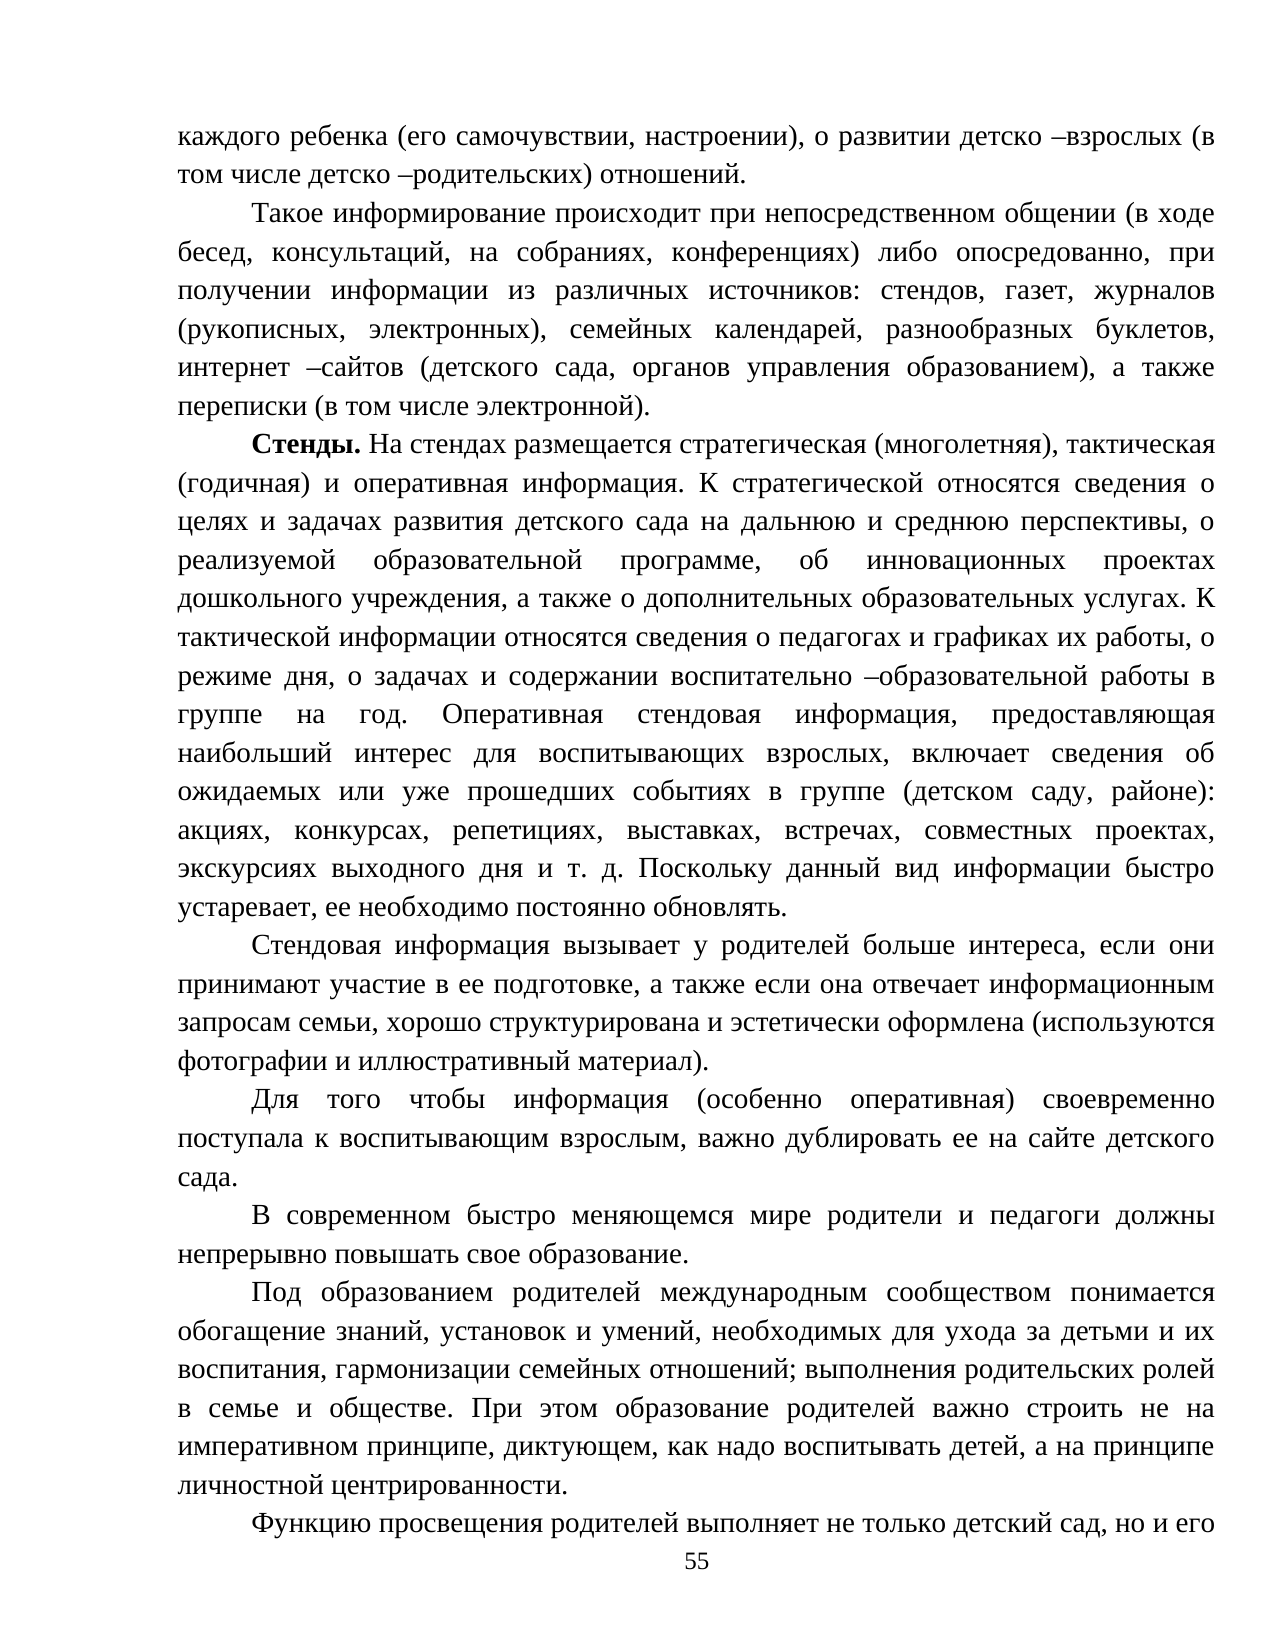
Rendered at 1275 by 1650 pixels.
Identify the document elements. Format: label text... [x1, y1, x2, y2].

text Такое информирование происходит при непосредственном общении (в ходе бесед, консультаций, на собраниях, конференциях) либо опосредованно, при получении информации из различных источников: стендов, газет, журналов (рукописных, электронных), семейных календарей, разнообразных буклетов, интернет –сайтов (детского сада, органов управления образованием), а также переписки (в том числе электронной). [177, 195, 1216, 421]
text В современном быстро меняющемся мире родители и педагоги должны непрерывно повышать свое образование. [177, 1197, 1216, 1269]
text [177, 118, 1216, 190]
text Под образованием родителей международным сообществом понимается обогащение знаний, установок и умений, необходимых для ухода за детьми и их воспитания, гармонизации семейных отношений; выполнения родительских ролей в семье и обществе. При этом образование родителей важно строить не на императивном принципе, диктующем, как надо воспитывать детей, а на принципе личностной центрированности. [177, 1274, 1216, 1501]
text Для того чтобы информация (особенно оперативная) своевременно поступала к воспитывающим взрослым, важно дублировать ее на сайте детского сада. [177, 1082, 1216, 1192]
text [177, 1506, 1216, 1539]
text Стендовая информация вызывает у родителей больше интереса, если они принимают участие в ее подготовке, а также если она отвечает информационным запросам семьи, хорошо структурирована и эстетически оформлена (используются фотографии и иллюстративный материал). [177, 927, 1216, 1077]
text Стенды. На стендах размещается стратегическая (многолетняя), тактическая (годичная) и оперативная информация. К стратегической относятся сведения о целях и задачах развития детского сада на дальнюю и среднюю перспективы, о реализуемой образовательной программе, об инновационных проектах дошкольного учреждения, а также о дополнительных образовательных услугах. К тактической информации относятся сведения о педагогах и графиках их работы, о режиме дня, о задачах и содержании воспитательно –образовательной работы в группе на год. Оперативная стендовая информация, предоставляющая наибольший интерес для воспитывающих взрослых, включает сведения об ожидаемых или уже прошедших событиях в группе (детском саду, районе): акциях, конкурсах, репетициях, выставках, встречах, совместных проектах, экскурсиях выходного дня и т. д. Поскольку данный вид информации быстро устаревает, ее необходимо постоянно обновлять. [177, 426, 1216, 922]
